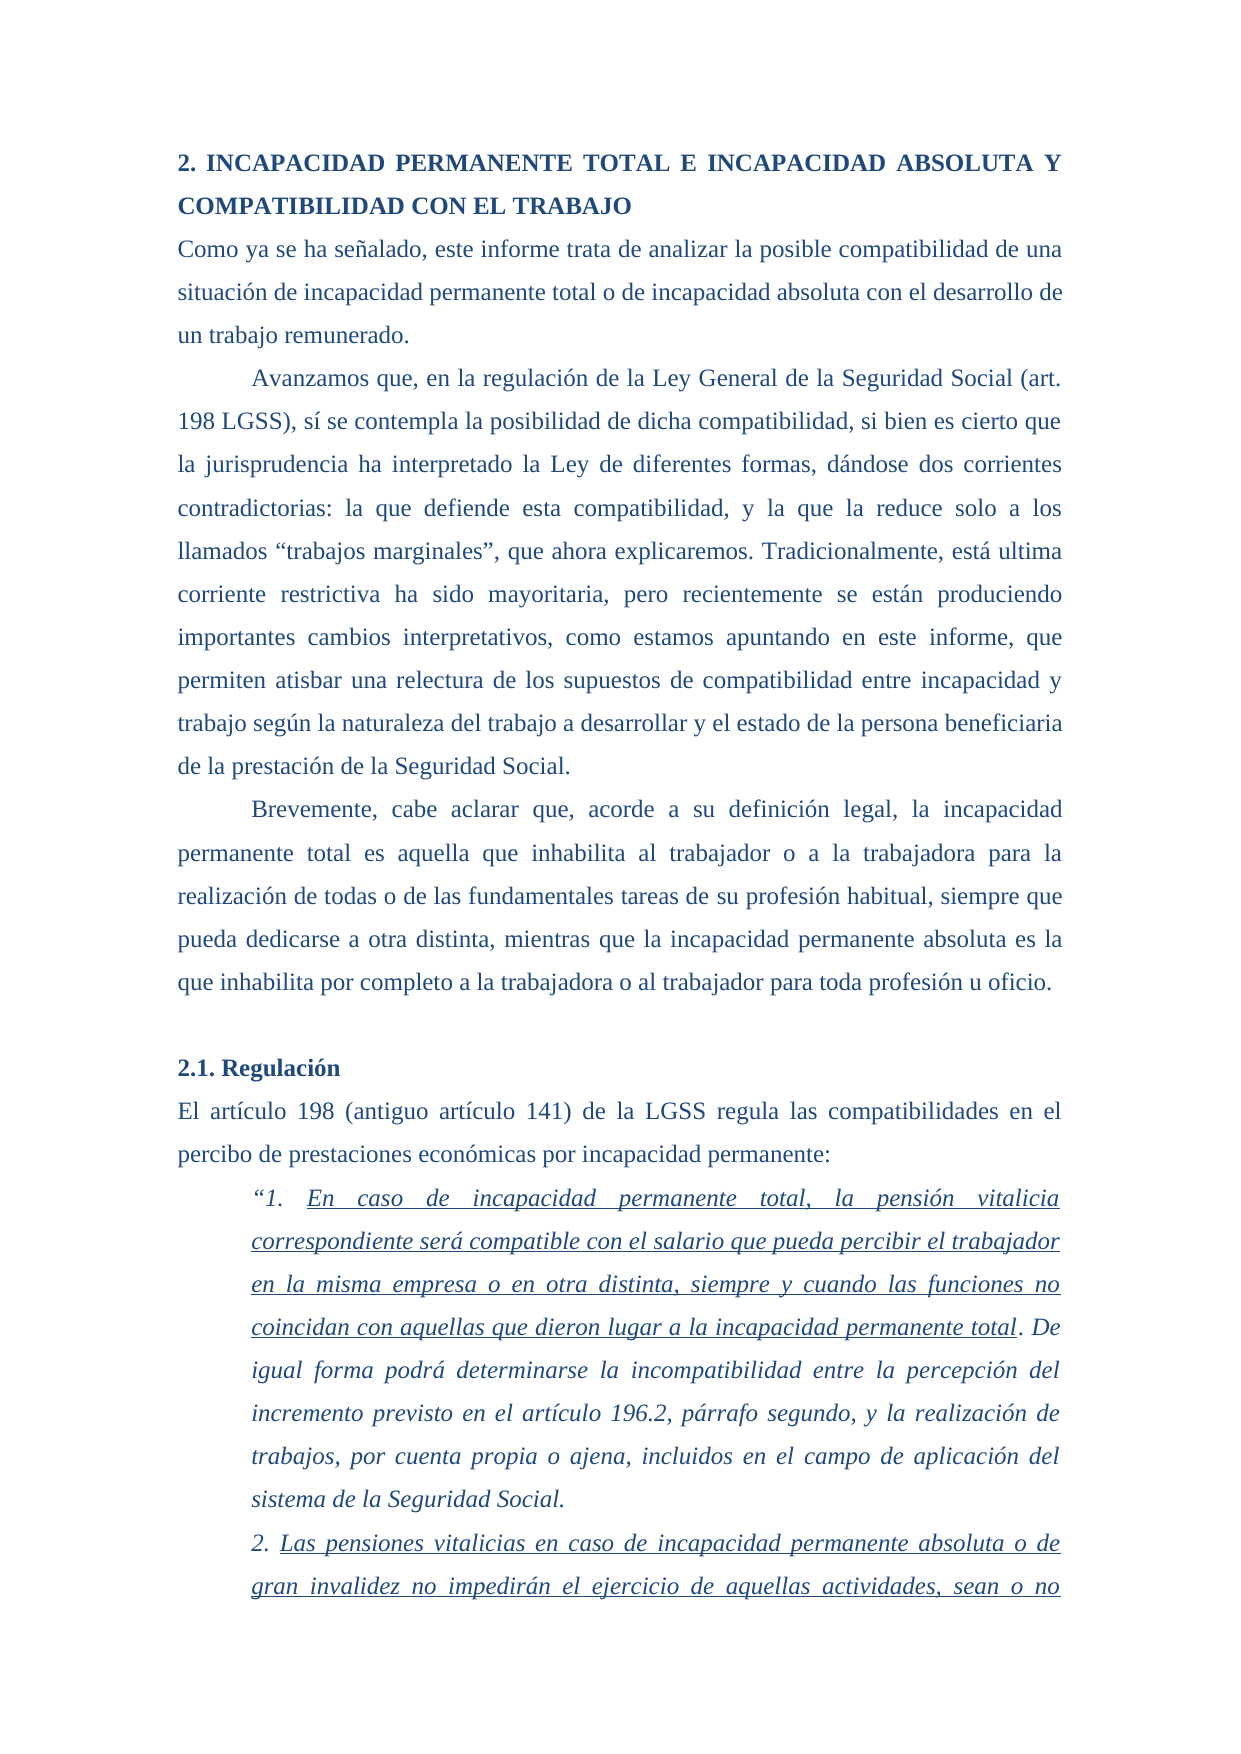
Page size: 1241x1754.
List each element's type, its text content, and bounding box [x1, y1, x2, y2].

text Brevemente, cabe aclarar que, acorde a su definición legal, la incapacidad permanente total es aquella que inhabilita al trabajador o a la trabajadora para la realización de todas o de las fundamentales tareas de su profesión habitual, siempre que pueda dedicarse a otra distinta, mientras que la incapacidad permanente absoluta es la que inhabilita por completo a la trabajadora o al trabajador para toda profesión u oficio. [177, 794, 1063, 996]
text “1. En caso de incapacidad permanente total, la pensión vitalicia correspondiente será compatible con el salario que pueda percibir el trabajador en la misma empresa o en otra distinta, siempre y cuando las funciones no coincidan con aquellas que dieron lugar a la incapacidad permanente total. De igual forma podrá determinarse la incompatibilidad entre la percepción del incremento previsto en el artículo 196.2, párrafo segundo, y la realización de trabajos, por cuenta propia o ajena, incluidos en el campo de aplicación del sistema de la Seguridad Social. [251, 1183, 1063, 1513]
text Como ya se ha señalado, este informe trata de analizar la posible compatibilidad de una situación de incapacidad permanente total o de incapacidad absoluta con el desarrollo de un trabajo remunerado. [177, 234, 1063, 349]
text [251, 1528, 1063, 1599]
text El artículo 198 (antiguo artículo 141) de la LGSS regula las compatibilidades en el percibo de prestaciones económicas por incapacidad permanente: [177, 1096, 1063, 1168]
text 2.1. Regulación [177, 1053, 1063, 1082]
text Avanzamos que, en la regulación de la Ley General de la Seguridad Social (art. 198 LGSS), sí se contempla la posibilidad de dicha compatibilidad, si bien es cierto que la jurisprudencia ha interpretado la Ley de diferentes formas, dándose dos corrientes contradictorias: la que defiende esta compatibilidad, y la que la reduce solo a los llamados “trabajos marginales”, que ahora explicaremos. Tradicionalmente, está ultima corriente restrictiva ha sido mayoritaria, pero recientemente se están produciendo importantes cambios interpretativos, como estamos apuntando en este informe, que permiten atisbar una relectura de los supuestos de compatibilidad entre incapacidad y trabajo según la naturaleza del trabajo a desarrollar y el estado de la persona beneficiaria de la prestación de la Seguridad Social. [177, 363, 1063, 780]
text 2. INCAPACIDAD PERMANENTE TOTAL E INCAPACIDAD ABSOLUTA Y COMPATIBILIDAD CON EL TRABAJO [177, 148, 1063, 219]
